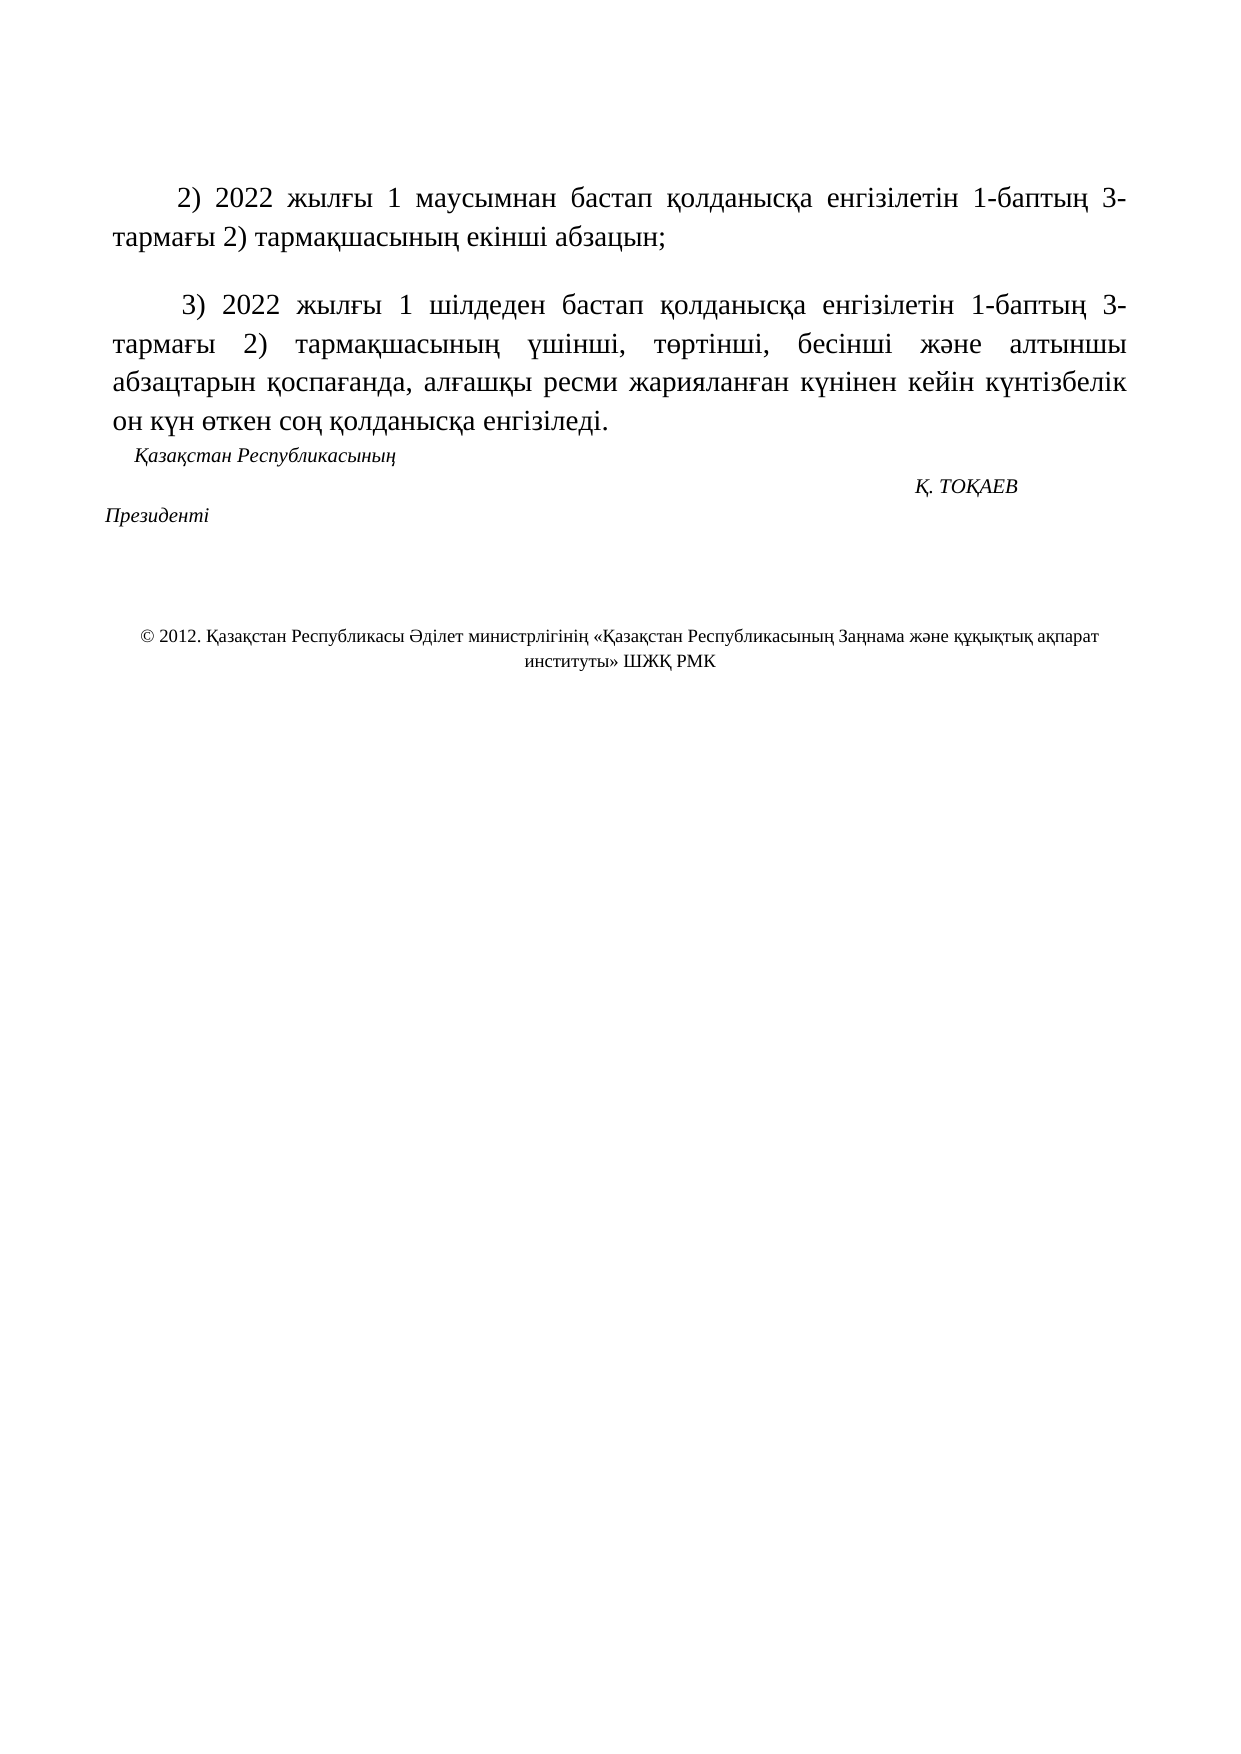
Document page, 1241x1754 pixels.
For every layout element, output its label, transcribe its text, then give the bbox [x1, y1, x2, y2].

text © 2012. Қазақстан Республикасы Әділет министрлігінің «Қазақстан Республикасының Заңнама және құқықтық ақпарат институты» ШЖҚ РМК [112, 625, 1128, 672]
table_header Қазақстан Республикасының Президенті [101, 442, 913, 535]
text 2) 2022 жылғы 1 маусымнан бастап қолданысқа енгізілетін 1-баптың 3-тармағы 2) тармақшасының екінші абзацын; [112, 180, 1128, 252]
table_header Қ. ТОҚАЕВ [913, 442, 1240, 535]
text 3) 2022 жылғы 1 шілдеден бастап қолданысқа енгізілетін 1-баптың 3-тармағы 2) тармақшасының үшінші, төртінші, бесінші және алтыншы абзацтарын қоспағанда, алғашқы ресми жарияланған күнінен кейін күнтізбелік он күн өткен соң қолданысқа енгізіледі. [112, 287, 1128, 437]
